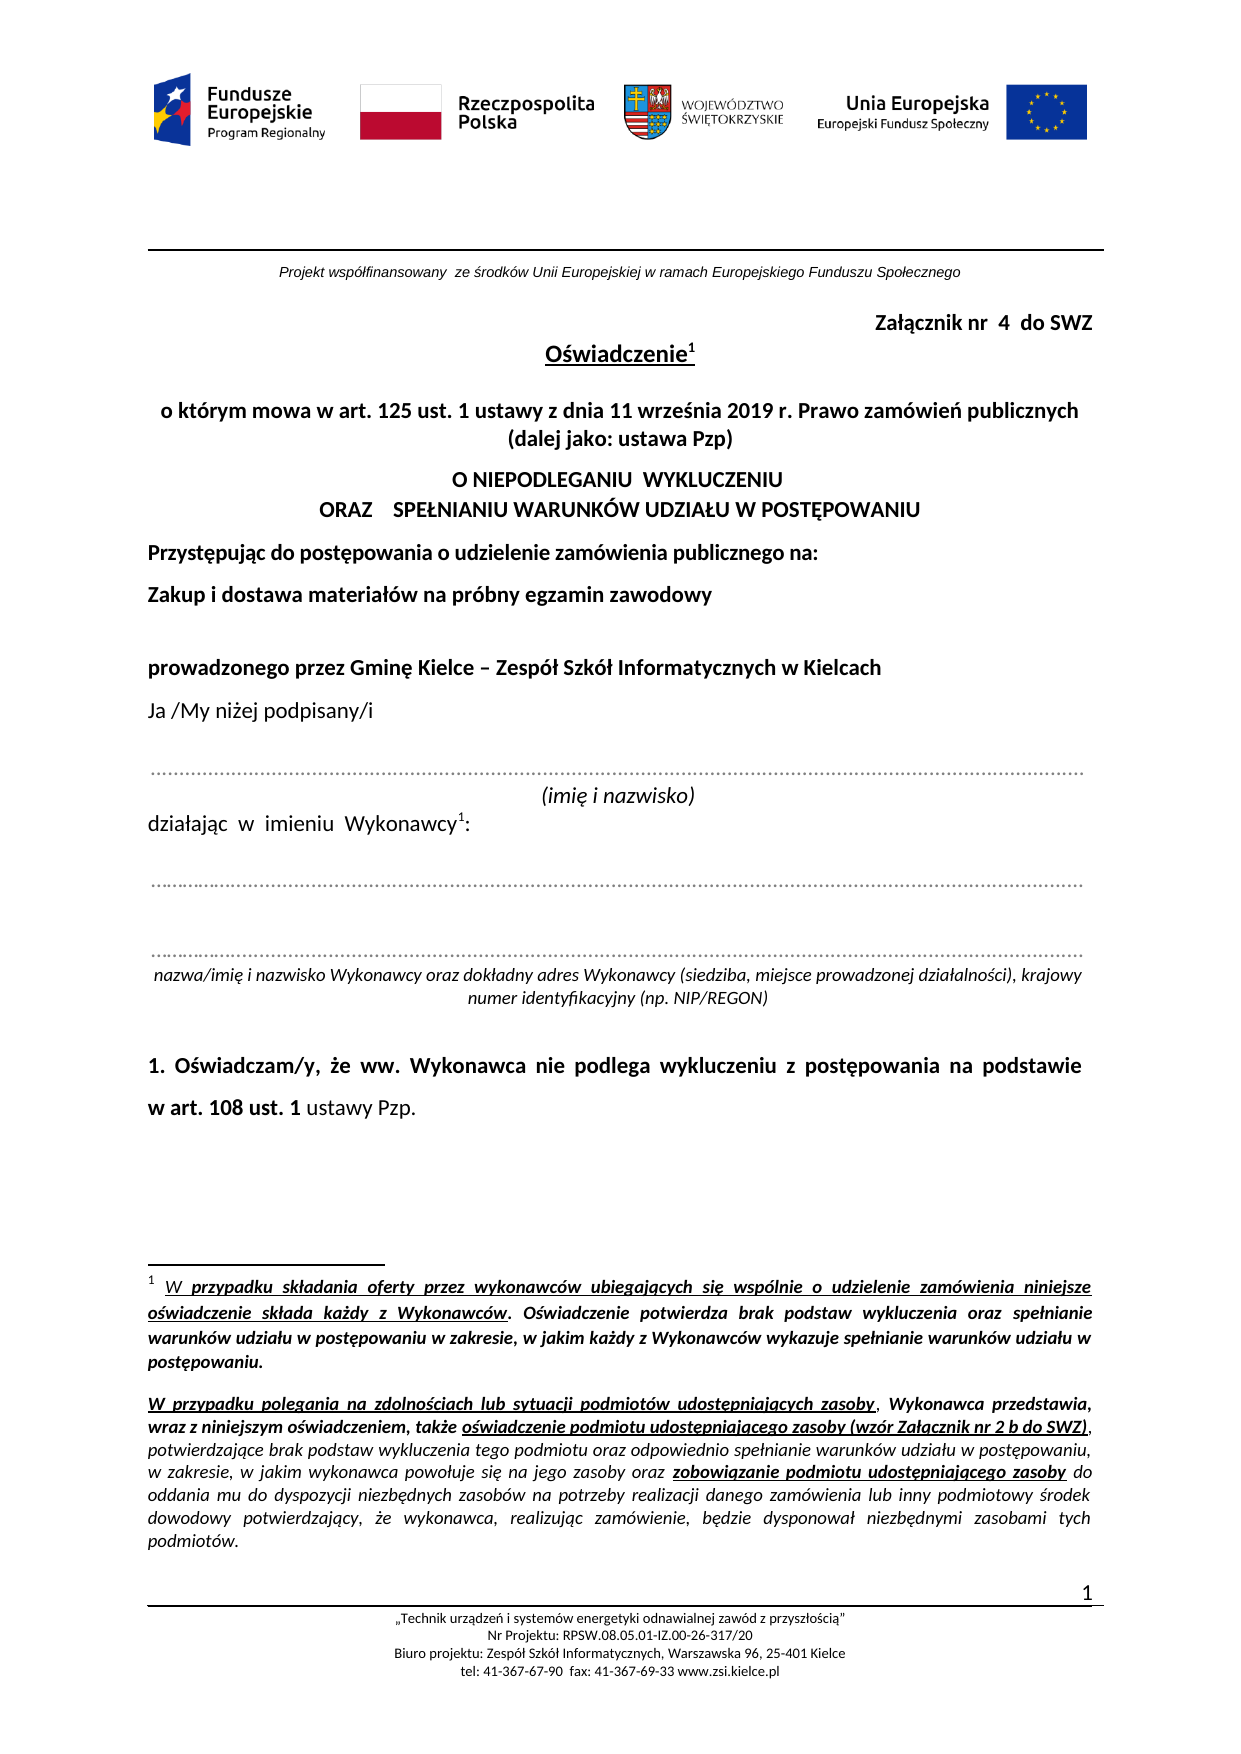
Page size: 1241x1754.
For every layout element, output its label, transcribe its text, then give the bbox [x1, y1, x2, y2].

text Ja /My niżej podpisany/i [148, 696, 1088, 724]
text (imię i nazwisko) [148, 781, 1088, 809]
text nazwa/imię i nazwisko Wykonawcy oraz dokładny adres Wykonawcy (siedziba, miejsce prowadzonej działalności), krajowy numer identyfikacyjny (np. NIP/REGON) [148, 963, 1088, 1009]
picture [154, 73, 325, 146]
text Przystępując do postępowania o udzielenie zamówienia publicznego na: [148, 538, 1092, 566]
text Załącznik nr 4 do SWZ [148, 308, 1092, 336]
text Oświadczenie [148, 338, 1092, 369]
text Zakup i dostawa materiałów na próbny egzamin zawodowy [148, 581, 1092, 639]
picture [818, 73, 1087, 146]
text prowadzonego przez Gminę Kielce – Zespół Szkół Informatycznych w Kielcach [148, 653, 1092, 682]
text 1. Oświadczam/y, że ww. Wykonawca nie podlega wykluczeniu z postępowania na podstawie w art. 108 ust. 1 ustawy Pzp. [148, 1051, 1092, 1121]
text .................................................................................................................................................................. [148, 724, 1088, 781]
picture [360, 73, 594, 146]
picture [624, 73, 783, 146]
text o którym mowa w art. 125 ust. 1 ustawy z dnia 11 września 2019 r. Prawo zamówień publicznych (dalej jako: ustawa Pzp) [148, 396, 1092, 452]
text …………….................................................................................................................................................... [148, 865, 1088, 893]
text …………….................................................................................................................................................... [148, 935, 1088, 963]
text O NIEPODLEGANIU WYKLUCZENIU ORAZ SPEŁNIANIU WARUNKÓW UDZIAŁU W POSTĘPOWANIU [148, 465, 1092, 523]
text działając w imieniu Wykonawcy1: [148, 809, 1088, 837]
